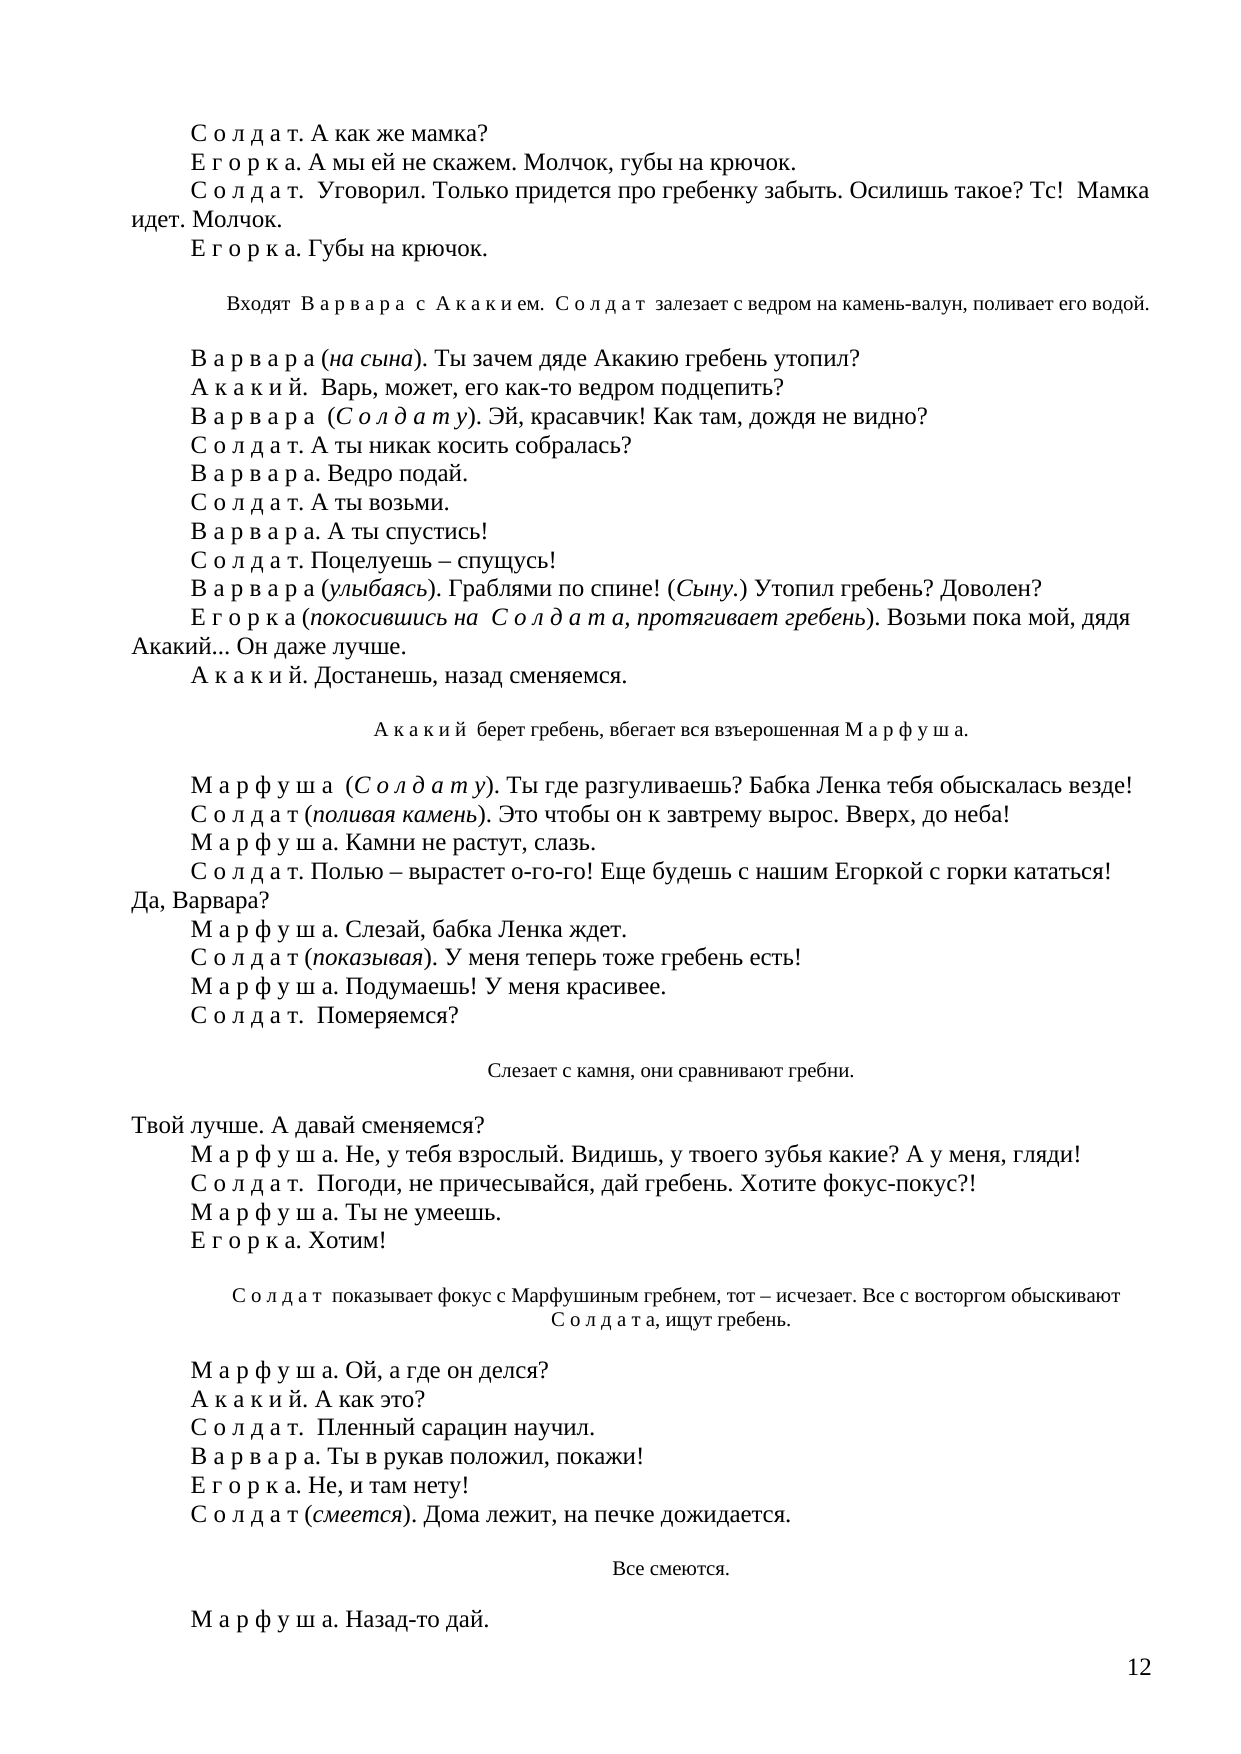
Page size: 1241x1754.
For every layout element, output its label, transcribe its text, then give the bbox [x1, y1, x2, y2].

text Е г о р к а. Хотим! [131, 1225, 1152, 1254]
text С о л д а т. А как же мамка? [131, 118, 1152, 147]
text М а р ф у ш а. Слезай, бабка Ленка ждет. [131, 914, 1152, 942]
text М а р ф у ш а. Ты не умеешь. [131, 1197, 1152, 1225]
text В а р в а р а (на сына). Ты зачем дяде Акакию гребень утопил? [131, 343, 1152, 372]
text С о л д а т. Полью – вырастет о-го-го! Еще будешь с нашим Егоркой с горки кататься! Да, Варвара? [131, 856, 1152, 914]
text С о л д а т показывает фокус с Марфушиным гребнем, тот – исчезает. Все с восторгом обыскивают [131, 1283, 1152, 1307]
text М а р ф у ш а. Не, у тебя взрослый. Видишь, у твоего зубья какие? А у меня, гляди! [131, 1139, 1152, 1168]
text М а р ф у ш а. Подумаешь! У меня красивее. [131, 971, 1152, 1000]
text С о л д а т. Уговорил. Только придется про гребенку забыть. Осилишь такое? Тс! Мамка идет. Молчок. [131, 176, 1152, 233]
text С о л д а т. А ты возьми. [131, 487, 1152, 516]
text В а р в а р а. А ты спустись! [131, 516, 1152, 545]
text В а р в а р а. Ты в рукав положил, покажи! [131, 1441, 1152, 1470]
text А к а к и й. Достанешь, назад сменяемся. [131, 660, 1152, 688]
text В а р в а р а (улыбаясь). Граблями по спине! (Сыну.) Утопил гребень? Доволен? [131, 573, 1152, 602]
text С о л д а т. Поцелуешь – спущусь! [131, 545, 1152, 573]
text С о л д а т (поливая камень). Это чтобы он к завтрему вырос. Вверх, до неба! [131, 799, 1152, 827]
text А к а к и й. А как это? [131, 1384, 1152, 1412]
text А к а к и й. Варь, может, его как-то ведром подцепить? [131, 372, 1152, 401]
text С о л д а т (смеется). Дома лежит, на печке дожидается. [131, 1499, 1152, 1527]
text С о л д а т а, ищут гребень. [131, 1307, 1152, 1331]
text Е г о р к а. А мы ей не скажем. Молчок, губы на крючок. [131, 147, 1152, 176]
text М а р ф у ш а. Назад-то дай. [131, 1604, 1152, 1633]
text М а р ф у ш а. Камни не растут, слазь. [131, 827, 1152, 856]
text Входят В а р в а р а с А к а к и ем. С о л д а т залезает с ведром на камень-валун, поливает его водой. [131, 291, 1152, 315]
text М а р ф у ш а (С о л д а т у). Ты где разгуливаешь? Бабка Ленка тебя обыскалась везде! [131, 770, 1152, 799]
text М а р ф у ш а. Ой, а где он делся? [131, 1355, 1152, 1384]
text Е г о р к а (покосившись на С о л д а т а, протягивает гребень). Возьми пока мой, дядя Акакий... Он даже лучше. [131, 602, 1152, 660]
text С о л д а т. Погоди, не причесывайся, дай гребень. Хотите фокус-покус?! [131, 1168, 1152, 1197]
text Все смеются. [131, 1556, 1152, 1580]
text Твой лучше. А давай сменяемся? [131, 1110, 1152, 1139]
text А к а к и й берет гребень, вбегает вся взъерошенная М а р ф у ш а. [131, 717, 1152, 741]
text В а р в а р а (С о л д а т у). Эй, красавчик! Как там, дождя не видно? [131, 401, 1152, 430]
text С о л д а т. А ты никак косить собралась? [131, 430, 1152, 458]
text В а р в а р а. Ведро подай. [131, 458, 1152, 487]
text Е г о р к а. Губы на крючок. [131, 233, 1152, 262]
text С о л д а т (показывая). У меня теперь тоже гребень есть! [131, 942, 1152, 971]
text Слезает с камня, они сравнивают гребни. [131, 1057, 1152, 1082]
text Е г о р к а. Не, и там нету! [131, 1470, 1152, 1499]
text С о л д а т. Померяемся? [131, 1000, 1152, 1029]
text С о л д а т. Пленный сарацин научил. [131, 1412, 1152, 1441]
